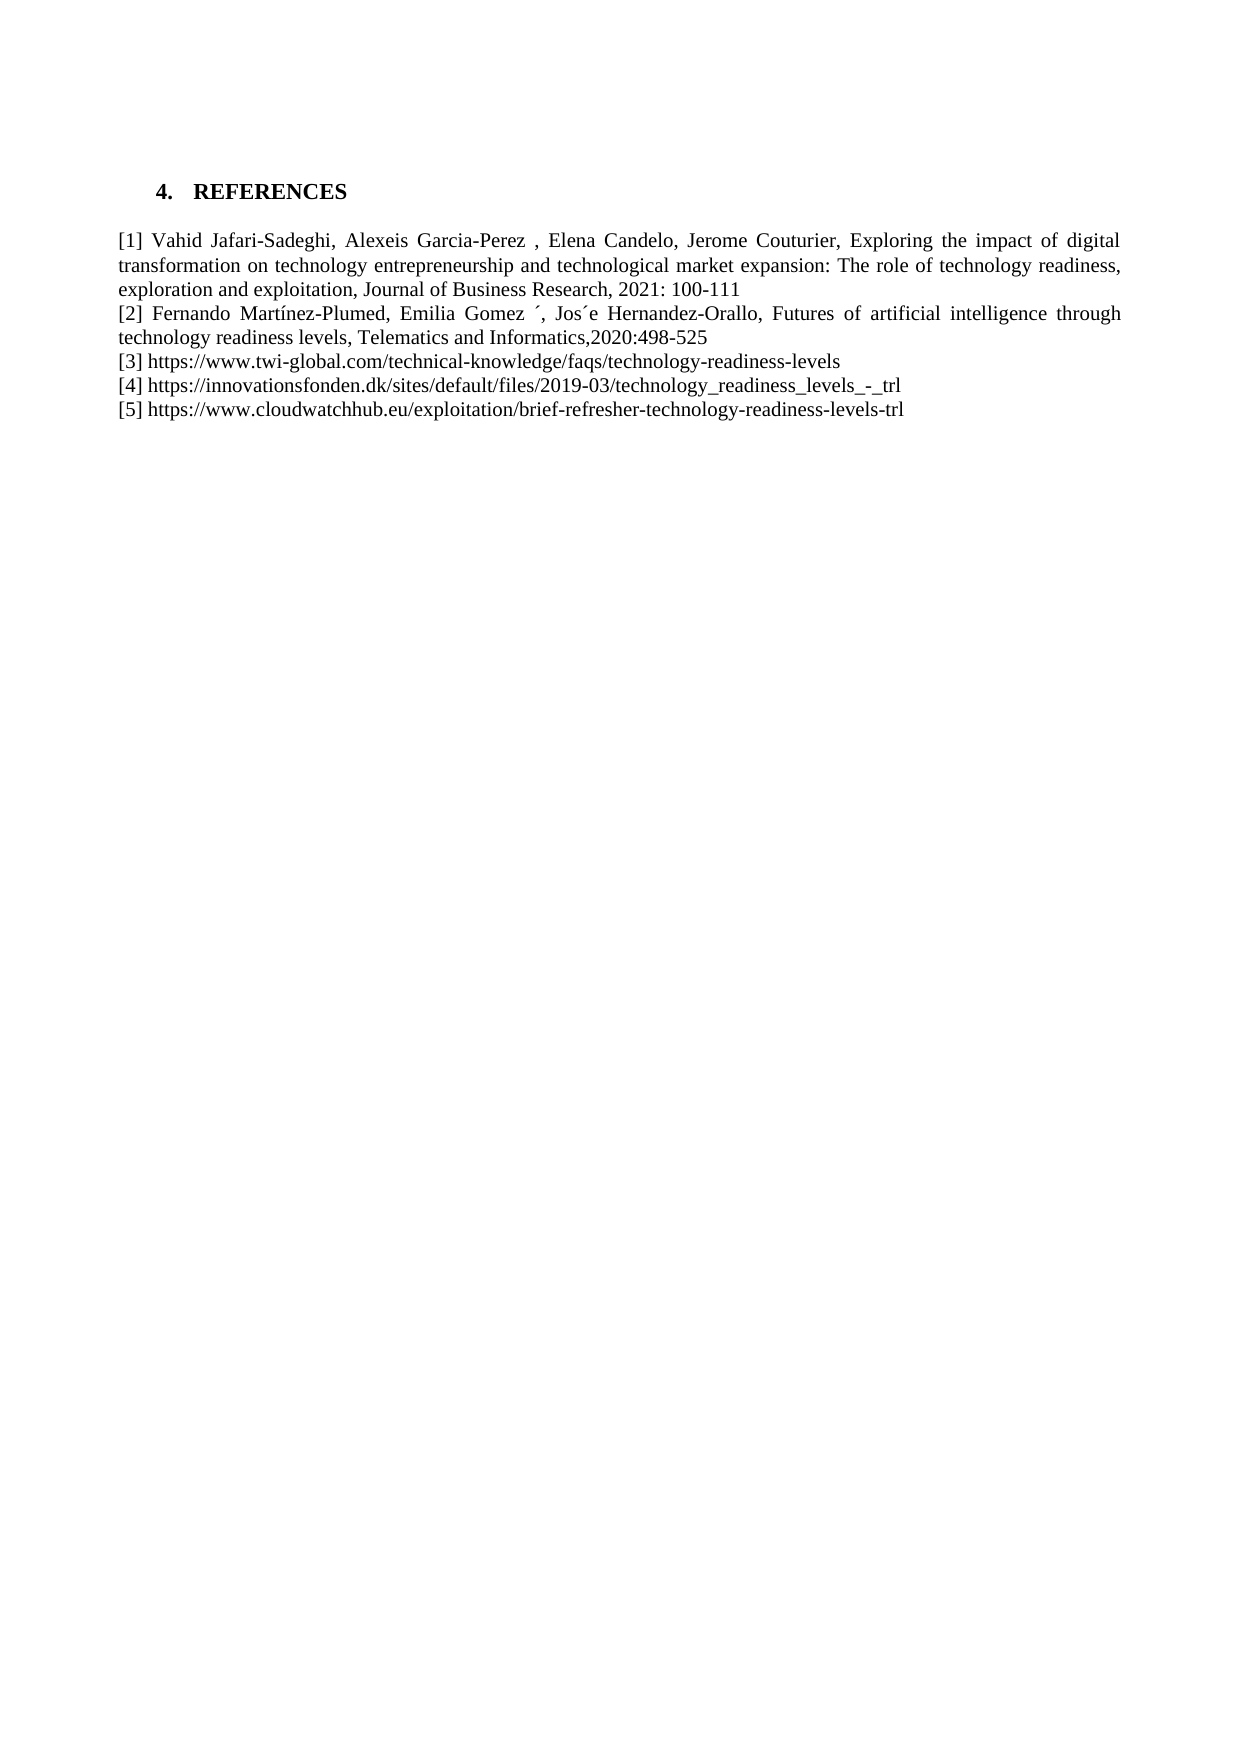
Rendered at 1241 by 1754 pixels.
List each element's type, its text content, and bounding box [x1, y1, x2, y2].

text [2] Fernando Martínez-Plumed, Emilia Gomez ´, Jos´e Hernandez-Orallo, Futures of artificial intelligence through technology readiness levels, Telematics and Informatics,2020:498-525 [118, 301, 1122, 349]
text [5] https://www.cloudwatchhub.eu/exploitation/brief-refresher-technology-readiness-levels-trl [118, 397, 1122, 421]
text [4] https://innovationsfonden.dk/sites/default/files/2019-03/technology_readiness_levels_-_trl [118, 373, 1122, 397]
text [3] https://www.twi-global.com/technical-knowledge/faqs/technology-readiness-levels [118, 349, 1122, 373]
list REFERENCES [156, 178, 1122, 204]
text [1] Vahid Jafari-Sadeghi, Alexeis Garcia-Perez , Elena Candelo, Jerome Couturier, Exploring the impact of digital transformation on technology entrepreneurship and technological market expansion: The role of technology readiness, exploration and exploitation, Journal of Business Research, 2021: 100-111 [118, 228, 1122, 301]
